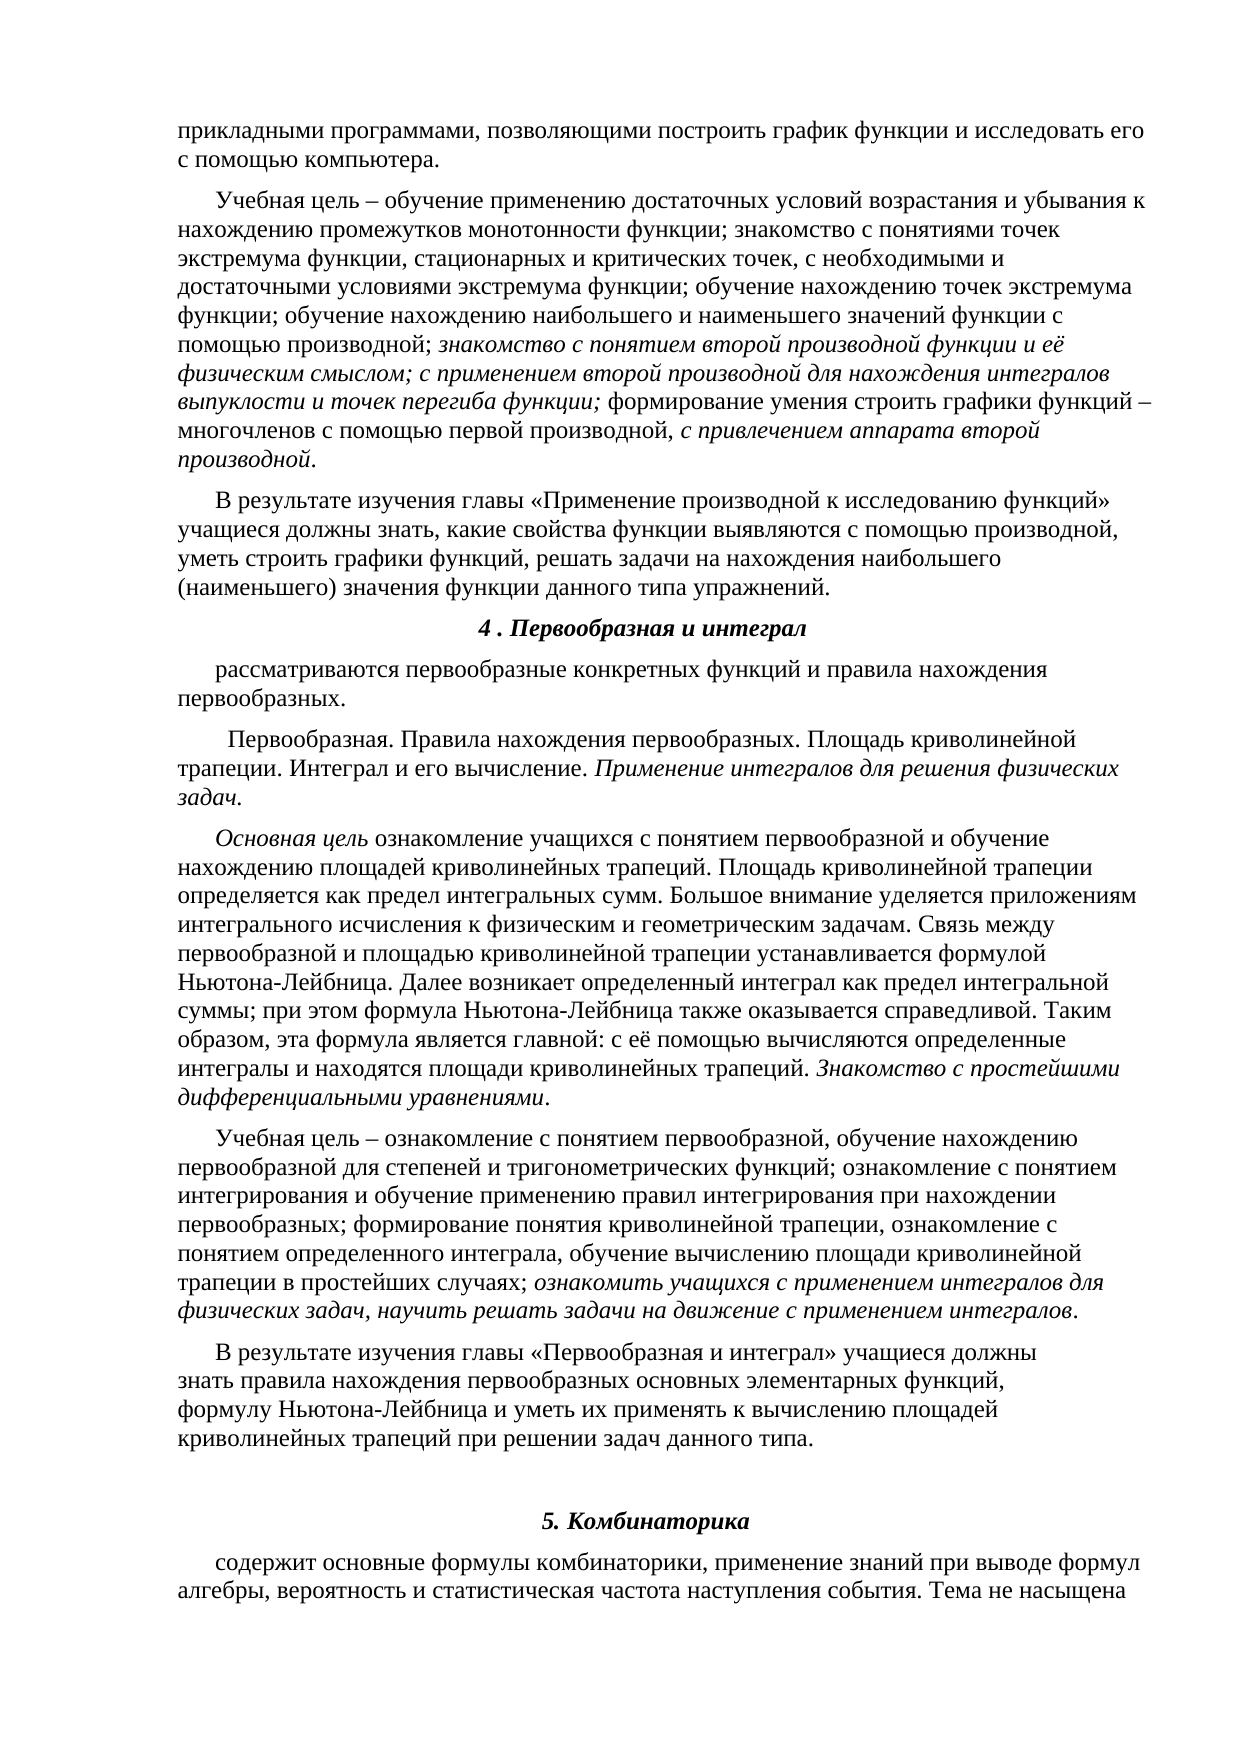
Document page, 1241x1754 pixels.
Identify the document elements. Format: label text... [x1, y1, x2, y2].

text рассматриваются первообразные конкретных функций и правила нахождения первообразных. [177, 654, 1049, 712]
text Учебная цель – обучение применению достаточных условий возрастания и убывания к нахождению промежутков монотонности функции; знакомство с понятиями точек экстремума функции, стационарных и критических точек, с необходимыми и достаточными условиями экстремума функции; обучение нахождению точек экстремума функции; обучение нахождению наибольшего и наименьшего значений функции с помощью производной; знакомство с понятием второй производной функции и её физическим смыслом; с применением второй производной для нахождения интегралов выпуклости и точек перегиба функции; формирование умения строить графики функций – многочленов с помощью первой производной, с привлечением аппарата второй производной. [177, 185, 1153, 473]
text содержит основные формулы комбинаторики, применение знаний при выводе формул алгебры, вероятность и статистическая частота наступления события. Тема не насыщена [177, 1547, 1142, 1604]
text прикладными программами, позволяющими построить график функции и исследовать его с помощью компьютера. [177, 115, 1146, 173]
text Основная цель ознакомление учащихся с понятием первообразной и обучение нахождению площадей криволинейных трапеций. Площадь криволинейной трапеции определяется как предел интегральных сумм. Большое внимание уделяется приложениям интегрального исчисления к физическим и геометрическим задачам. Связь между первообразной и площадью криволинейной трапеции устанавливается формулой Ньютона-Лейбница. Далее возникает определенный интеграл как предел интегральной суммы; при этом формула Ньютона-Лейбница также оказывается справедливой. Таким образом, эта формула является главной: с её помощью вычисляются определенные интегралы и находятся площади криволинейных трапеций. Знакомство с простейшими дифференциальными уравнениями. [177, 823, 1137, 1110]
text Учебная цель – ознакомление с понятием первообразной, обучение нахождению первообразной для степеней и тригонометрических функций; ознакомление с понятием интегрирования и обучение применению правил интегрирования при нахождении первообразных; формирование понятия криволинейной трапеции, ознакомление с понятием определенного интеграла, обучение вычислению площади криволинейной трапеции в простейших случаях; ознакомить учащихся с применением интегралов для физических задач, научить решать задачи на движение с применением интегралов. [177, 1123, 1119, 1324]
text Первообразная. Правила нахождения первообразных. Площадь криволинейной трапеции. Интеграл и его вычисление. Применение интегралов для решения физических задач. [177, 724, 1142, 810]
text В результате изучения главы «Применение производной к исследованию функций» учащиеся должны знать, какие свойства функции выявляются с помощью производной, уметь строить графики функций, решать задачи на нахождения наибольшего (наименьшего) значения функции данного типа упражнений. [177, 485, 1121, 600]
subtitle 4 . Первообразная и интеграл [478, 613, 1240, 642]
text В результате изучения главы «Первообразная и интеграл» учащиеся должны знать правила нахождения первообразных основных элементарных функций, формулу Ньютона-Лейбница и уметь их применять к вычислению площадей криволинейных трапеций при решении задач данного типа. [177, 1337, 1100, 1452]
subtitle Комбинаторика [542, 1506, 1240, 1535]
